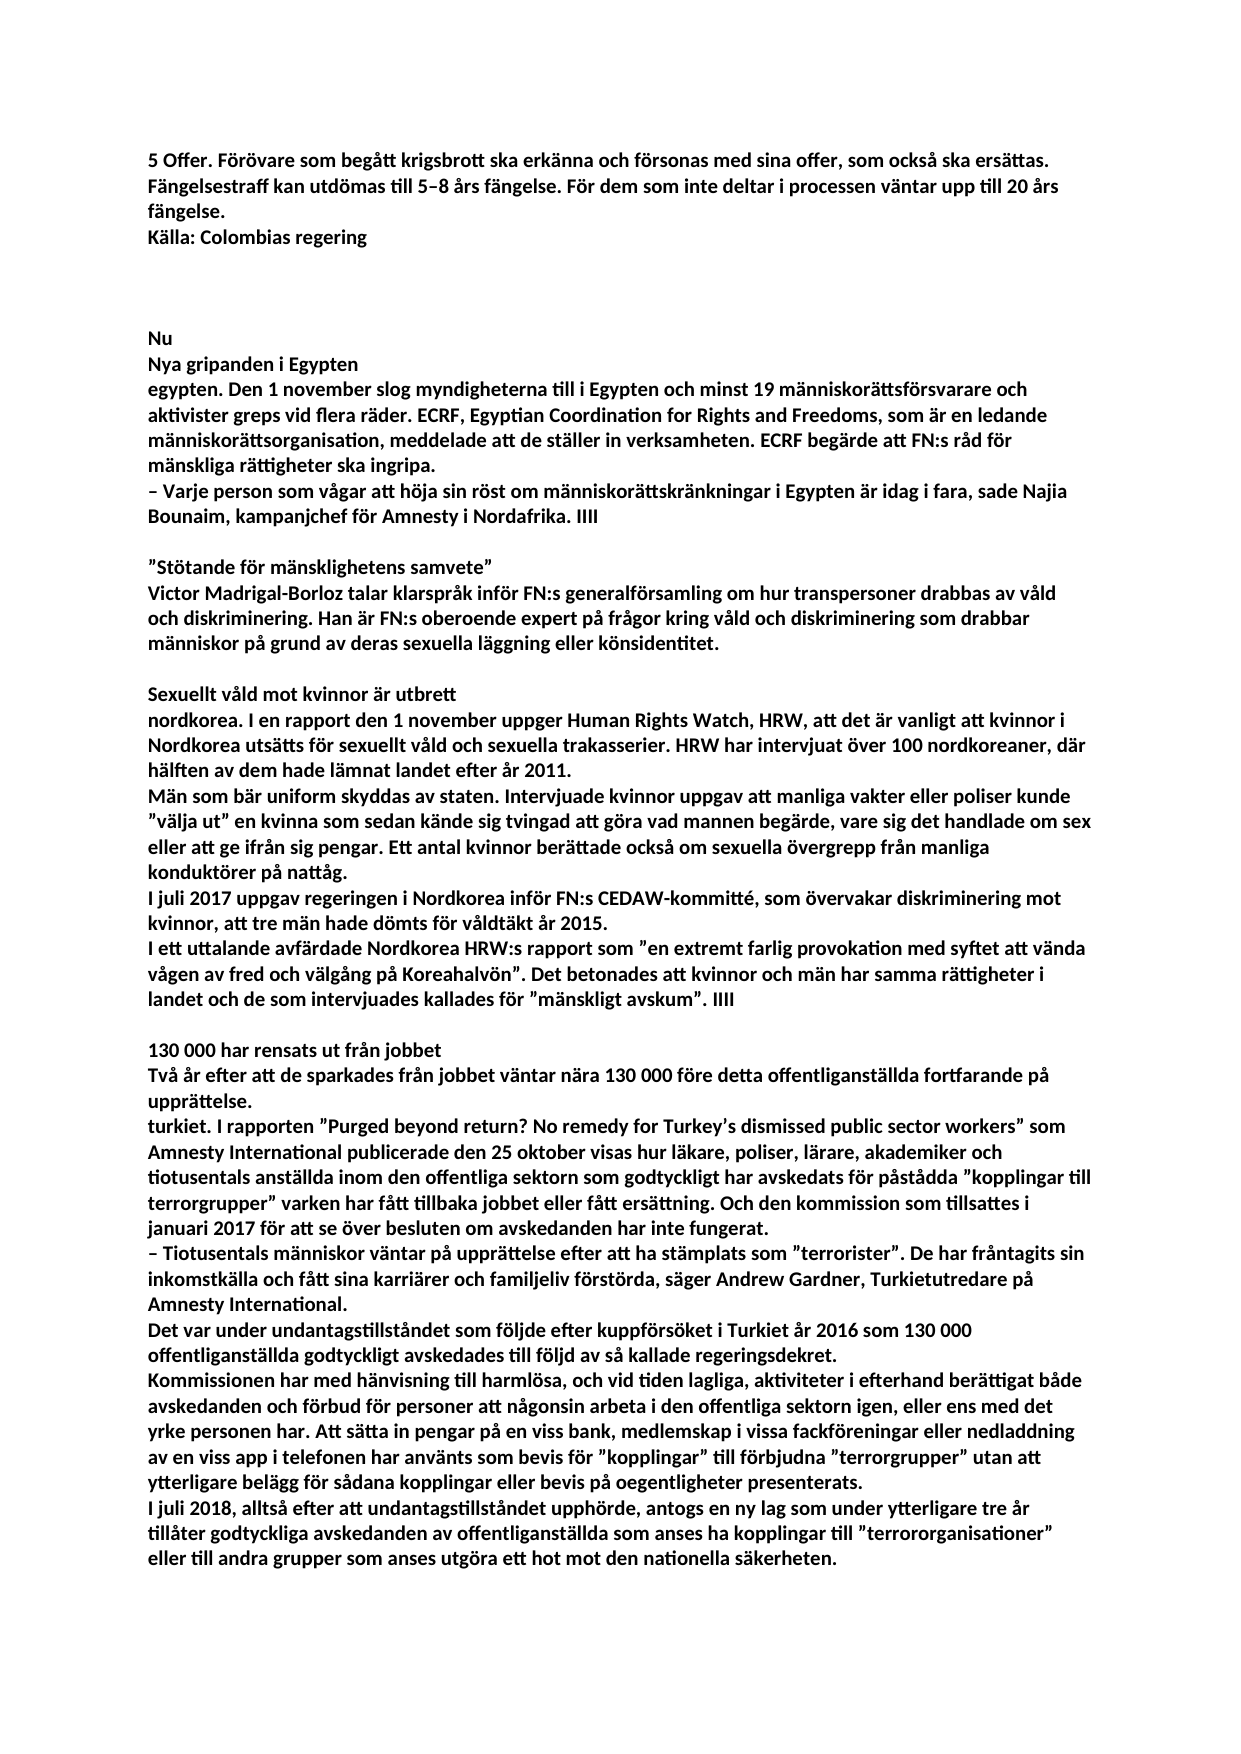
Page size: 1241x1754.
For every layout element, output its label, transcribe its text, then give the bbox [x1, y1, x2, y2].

text Nya gripanden i Egypten [148, 351, 1093, 376]
text egypten. Den 1 november slog myndigheterna till i Egypten och minst 19 människorättsförsvarare och aktivister greps vid flera räder. ECRF, Egyptian Coordination for Rights and Freedoms, som är en ledande människorättsorganisation, meddelade att de ställer in verksamheten. ECRF begärde att FN:s råd för mänskliga rättigheter ska ingripa. [148, 376, 1093, 478]
text – Varje person som vågar att höja sin röst om människorättskränkningar i Egypten är idag i fara, sade Najia Bounaim, kampanjchef för Amnesty i Nordafrika. IIII [148, 478, 1093, 529]
text turkiet. I rapporten ”Purged beyond return? No remedy for Turkey’s dismissed public sector workers” som Amnesty International publicerade den 25 oktober visas hur läkare, poliser, lärare, akademiker och tiotusentals anställda inom den offentliga sektorn som godtyckligt har avskedats för påstådda ”kopplingar till terrorgrupper” varken har fått tillbaka jobbet eller fått ersättning. Och den kommission som tillsattes i januari 2017 för att se över besluten om avskedanden har inte fungerat. [148, 1113, 1093, 1241]
text Två år efter att de sparkades från jobbet väntar nära 130 000 före detta offentliganställda fortfarande på upprättelse. [148, 1063, 1093, 1113]
text I ett uttalande avfärdade Nordkorea HRW:s rapport som ”en extremt farlig provokation med syftet att vända vågen av fred och välgång på Koreahalvön”. Det betonades att kvinnor och män har samma rättigheter i landet och de som intervjuades kallades för ”mänskligt avskum”. IIII [148, 936, 1093, 1012]
text Sexuellt våld mot kvinnor är utbrett [148, 681, 1093, 707]
text Källa: Colombias regering [148, 224, 1093, 249]
text Kommissionen har med hänvisning till harmlösa, och vid tiden lagliga, aktiviteter i efterhand berättigat både avskedanden och förbud för personer att någonsin arbeta i den offentliga sektorn igen, eller ens med det yrke personen har. Att sätta in pengar på en viss bank, medlemskap i vissa fackföreningar eller nedladdning av en viss app i telefonen har använts som bevis för ”kopplingar” till förbjudna ”terrorgrupper” utan att ytterligare belägg för sådana kopplingar eller bevis på oegentligheter presenterats. [148, 1368, 1093, 1495]
text ”Stötande för mänsklighetens samvete” [148, 554, 1093, 580]
text Män som bär uniform skyddas av staten. Intervjuade kvinnor uppgav att manliga vakter eller poliser kunde ”välja ut” en kvinna som sedan kände sig tvingad att göra vad mannen begärde, vare sig det handlade om sex eller att ge ifrån sig pengar. Ett antal kvinnor berättade också om sexuella övergrepp från manliga konduktörer på nattåg. [148, 783, 1093, 885]
text I juli 2018, alltså efter att undantagstillståndet upphörde, antogs en ny lag som under ytterligare tre år tillåter godtyckliga avskedanden av offentliganställda som anses ha kopplingar till ”terrororganisationer” eller till andra grupper som anses utgöra ett hot mot den nationella säkerheten. [148, 1495, 1093, 1571]
text I juli 2017 uppgav regeringen i Nordkorea inför FN:s CEDAW-kommitté, som övervakar diskriminering mot kvinnor, att tre män hade dömts för våldtäkt år 2015. [148, 885, 1093, 936]
text Det var under undantagstillståndet som följde efter kuppförsöket i Turkiet år 2016 som 130 000 offentliganställda godtyckligt avskedades till följd av så kallade regeringsdekret. [148, 1317, 1093, 1368]
text Nu [148, 326, 1093, 351]
text nordkorea. I en rapport den 1 november uppger Human Rights Watch, HRW, att det är vanligt att kvinnor i Nordkorea utsätts för sexuellt våld och sexuella trakasserier. HRW har intervjuat över 100 nordkoreaner, där hälften av dem hade lämnat landet efter år 2011. [148, 707, 1093, 783]
text Victor Madrigal-Borloz talar klarspråk inför FN:s generalförsamling om hur transpersoner drabbas av våld och diskriminering. Han är FN:s oberoende expert på frågor kring våld och diskriminering som drabbar människor på grund av deras sexuella läggning eller könsidentitet. [148, 580, 1093, 656]
text 5 Offer. Förövare som begått krigsbrott ska erkänna och försonas med sina offer, som också ska ersättas. Fängelsestraff kan utdömas till 5–8 års fängelse. För dem som inte deltar i processen väntar upp till 20 års fängelse. [148, 148, 1093, 224]
text – Tiotusentals människor väntar på upprättelse efter att ha stämplats som ”terrorister”. De har fråntagits sin inkomstkälla och fått sina karriärer och familjeliv förstörda, säger Andrew Gardner, Turkietutredare på Amnesty International. [148, 1241, 1093, 1317]
text 130 000 har rensats ut från jobbet [148, 1037, 1093, 1063]
